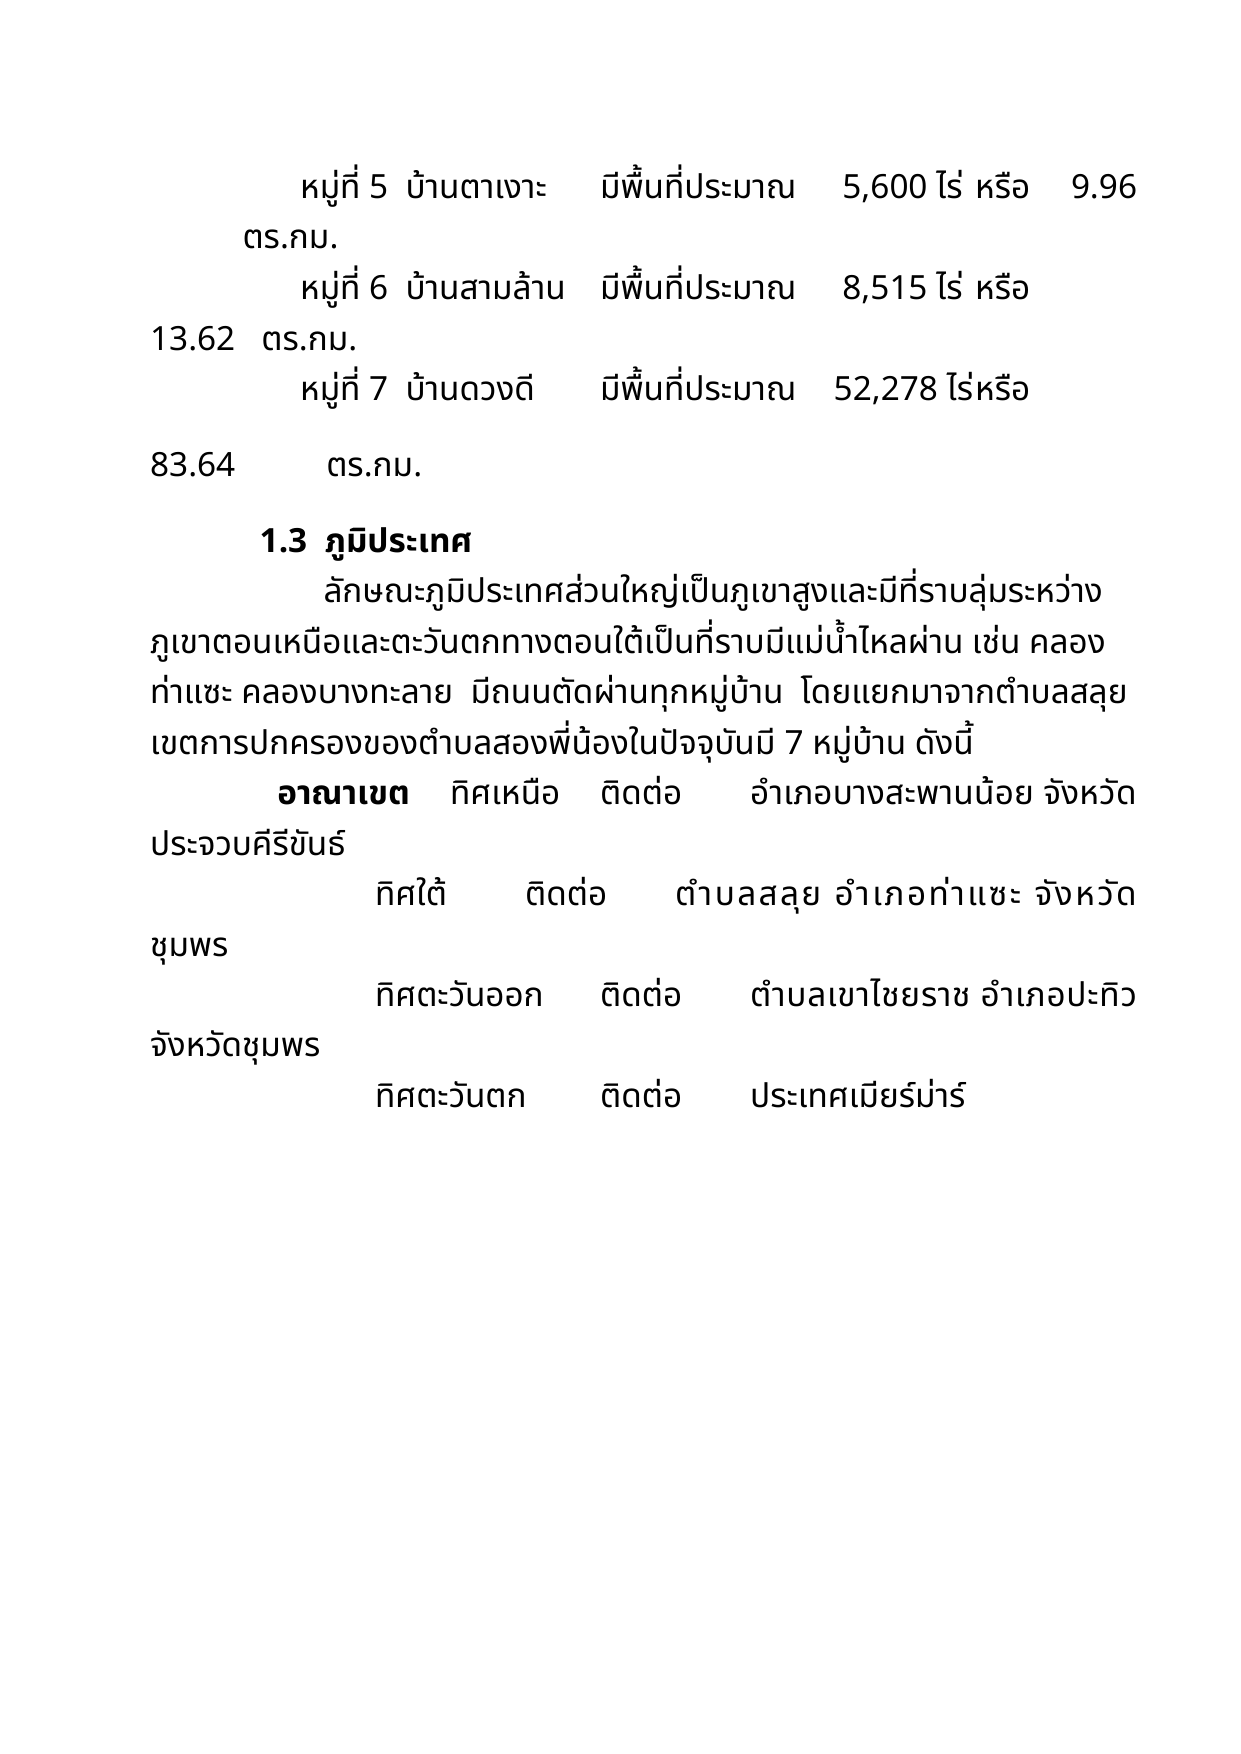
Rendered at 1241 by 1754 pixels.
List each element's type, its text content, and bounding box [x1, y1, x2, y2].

text ลักษณะภูมิประเทศส่วนใหญ่เป็นภูเขาสูงและมีที่ราบลุ่มระหว่างภูเขาตอนเหนือและตะวันตกทางตอนใต้เป็นที่ราบมีแม่น้ำไหลผ่าน เช่น คลองท่าแซะ คลองบางทะลาย มีถนนตัดผ่านทุกหมู่บ้าน โดยแยกมาจากตำบลสลุย เขตการปกครองของตำบลสองพี่น้องในปัจจุบันมี 7 หมู่บ้าน ดังนี้ [150, 567, 1137, 769]
text หมู่ที่ 6 บ้านสามล้าน มีพื้นที่ประมาณ หรือ 13.62 ตร.กม. [150, 264, 1137, 365]
text หมู่ที่ 7 บ้านดวงดี มีพื้นที่ประมาณ หรือ 83.64 ตร.กม. [150, 365, 1137, 491]
text ทิศตะวันออก ติดต่อ ตำบลเขาไชยราช อำเภอปะทิว จังหวัดชุมพร [150, 971, 1137, 1072]
text อาณาเขต ทิศเหนือ ติดต่อ อำเภอบางสะพานน้อย จังหวัดประจวบคีรีขันธ์ [150, 769, 1137, 870]
text ทิศใต้ ติดต่อ ตำบลสลุย อำเภอท่าแซะ จังหวัดชุมพร [150, 870, 1137, 971]
text 1.3 ภูมิประเทศ [150, 517, 1137, 567]
text ทิศตะวันตก ติดต่อ ประเทศเมียร์ม่าร์ [150, 1072, 1137, 1122]
text หมู่ที่ 5 บ้านตาเงาะ มีพื้นที่ประมาณ หรือ 9.96 ตร.กม. [150, 162, 1137, 264]
